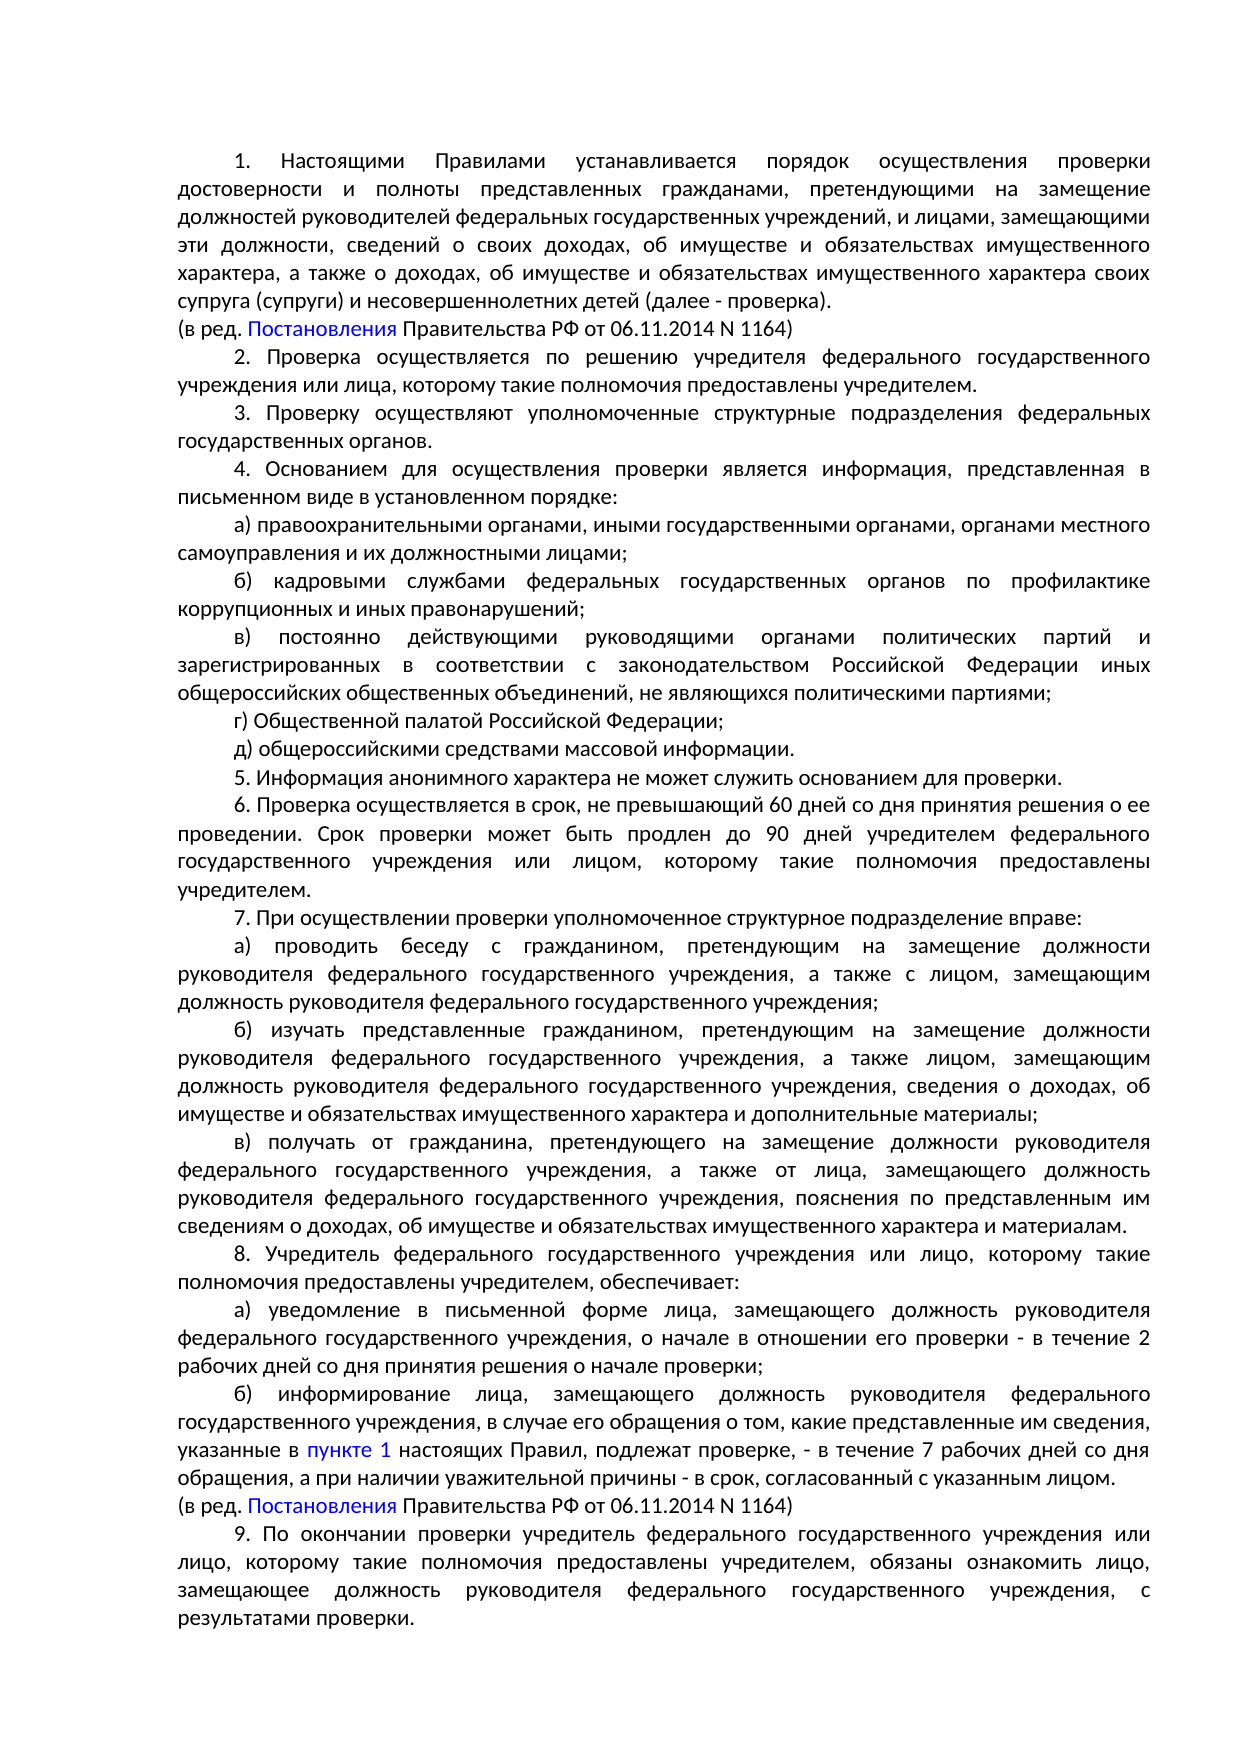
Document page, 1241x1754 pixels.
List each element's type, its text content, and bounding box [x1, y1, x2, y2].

text 2. Проверка осуществляется по решению учредителя федерального государственного учреждения или лица, которому такие полномочия предоставлены учредителем. [177, 342, 1152, 398]
text 4. Основанием для осуществления проверки является информация, представленная в письменном виде в установленном порядке: [177, 454, 1152, 510]
text д) общероссийскими средствами массовой информации. [177, 734, 1152, 763]
text 7. При осуществлении проверки уполномоченное структурное подразделение вправе: [177, 903, 1152, 931]
text а) правоохранительными органами, иными государственными органами, органами местного самоуправления и их должностными лицами; [177, 510, 1152, 566]
text в) получать от гражданина, претендующего на замещение должности руководителя федерального государственного учреждения, а также от лица, замещающего должность руководителя федерального государственного учреждения, пояснения по представленным им сведениям о доходах, об имуществе и обязательствах имущественного характера и материалам. [177, 1127, 1152, 1239]
text 3. Проверку осуществляют уполномоченные структурные подразделения федеральных государственных органов. [177, 398, 1152, 454]
text в) постоянно действующими руководящими органами политических партий и зарегистрированных в соответствии с законодательством Российской Федерации иных общероссийских общественных объединений, не являющихся политическими партиями; [177, 622, 1152, 707]
text 1. Настоящими Правилами устанавливается порядок осуществления проверки достоверности и полноты представленных гражданами, претендующими на замещение должностей руководителей федеральных государственных учреждений, и лицами, замещающими эти должности, сведений о своих доходах, об имуществе и обязательствах имущественного характера, а также о доходах, об имуществе и обязательствах имущественного характера своих супруга (супруги) и несовершеннолетних детей (далее - проверка). [177, 146, 1152, 314]
text 6. Проверка осуществляется в срок, не превышающий 60 дней со дня принятия решения о ее проведении. Срок проверки может быть продлен до 90 дней учредителем федерального государственного учреждения или лицом, которому такие полномочия предоставлены учредителем. [177, 791, 1152, 903]
text а) уведомление в письменной форме лица, замещающего должность руководителя федерального государственного учреждения, о начале в отношении его проверки - в течение 2 рабочих дней со дня принятия решения о начале проверки; [177, 1295, 1152, 1379]
text 5. Информация анонимного характера не может служить основанием для проверки. [177, 763, 1152, 791]
text а) проводить беседу с гражданином, претендующим на замещение должности руководителя федерального государственного учреждения, а также с лицом, замещающим должность руководителя федерального государственного учреждения; [177, 931, 1152, 1015]
text 9. По окончании проверки учредитель федерального государственного учреждения или лицо, которому такие полномочия предоставлены учредителем, обязаны ознакомить лицо, замещающее должность руководителя федерального государственного учреждения, с результатами проверки. [177, 1519, 1152, 1631]
text б) кадровыми службами федеральных государственных органов по профилактике коррупционных и иных правонарушений; [177, 566, 1152, 622]
text г) Общественной палатой Российской Федерации; [177, 707, 1152, 734]
text (в ред. Постановления Правительства РФ от 06.11.2014 N 1164) [177, 314, 1152, 342]
text 8. Учредитель федерального государственного учреждения или лицо, которому такие полномочия предоставлены учредителем, обеспечивает: [177, 1239, 1152, 1295]
text (в ред. Постановления Правительства РФ от 06.11.2014 N 1164) [177, 1491, 1152, 1519]
text б) изучать представленные гражданином, претендующим на замещение должности руководителя федерального государственного учреждения, а также лицом, замещающим должность руководителя федерального государственного учреждения, сведения о доходах, об имуществе и обязательствах имущественного характера и дополнительные материалы; [177, 1015, 1152, 1127]
text б) информирование лица, замещающего должность руководителя федерального государственного учреждения, в случае его обращения о том, какие представленные им сведения, указанные в пункте 1 настоящих Правил, подлежат проверке, - в течение 7 рабочих дней со дня обращения, а при наличии уважительной причины - в срок, согласованный с указанным лицом. [177, 1379, 1152, 1491]
